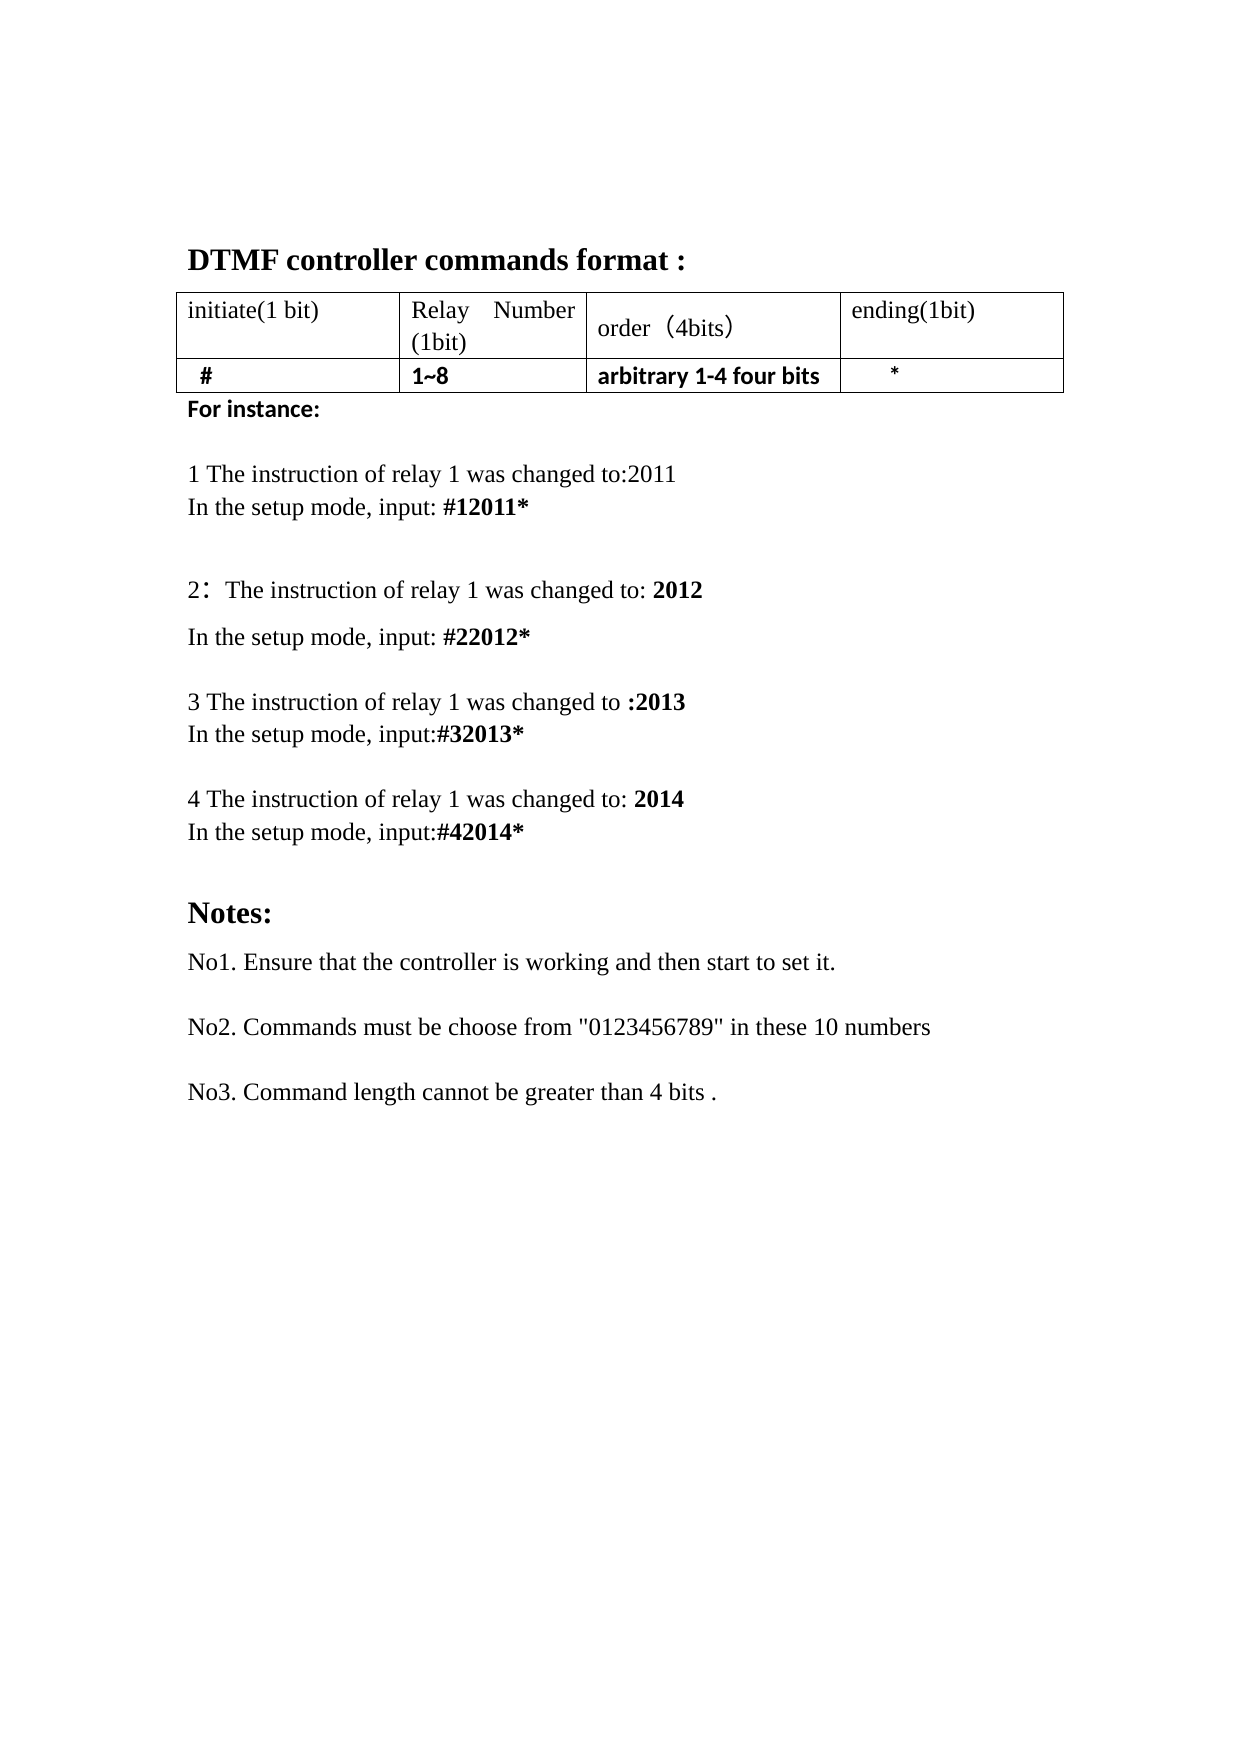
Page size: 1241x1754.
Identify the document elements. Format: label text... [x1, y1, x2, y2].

text In the setup mode, input: #12011* [187, 490, 1053, 523]
text 1 The instruction of relay 1 was changed to:2011 [187, 458, 1053, 490]
text In the setup mode, input:#42014* [187, 815, 1053, 848]
text DTMF controller commands format : [187, 227, 1053, 292]
table_cell * [841, 359, 1063, 392]
text For instance: [187, 393, 1053, 425]
table_header order（4bits） [587, 293, 840, 358]
text No2. Commands must be choose from "0123456789" in these 10 numbers [187, 1010, 1053, 1043]
text No1. Ensure that the controller is working and then start to set it. [187, 945, 1053, 978]
table_cell 1~8 [400, 359, 586, 392]
table_header Relay Number (1bit) [400, 293, 586, 358]
text 2：The instruction of relay 1 was changed to: 2012 [187, 555, 1053, 620]
text Notes: [187, 880, 1053, 945]
text In the setup mode, input: #22012* [187, 620, 1053, 653]
text 3 The instruction of relay 1 was changed to :2013 [187, 685, 1053, 718]
table_cell arbitrary 1-4 four bits [587, 359, 840, 392]
table_cell # [177, 359, 399, 392]
table_header ending(1bit) [841, 293, 1063, 358]
text In the setup mode, input:#32013* [187, 718, 1053, 750]
text No3. Command length cannot be greater than 4 bits . [187, 1075, 1053, 1108]
table_header initiate(1 bit) [177, 293, 399, 358]
text 4 The instruction of relay 1 was changed to: 2014 [187, 783, 1053, 815]
